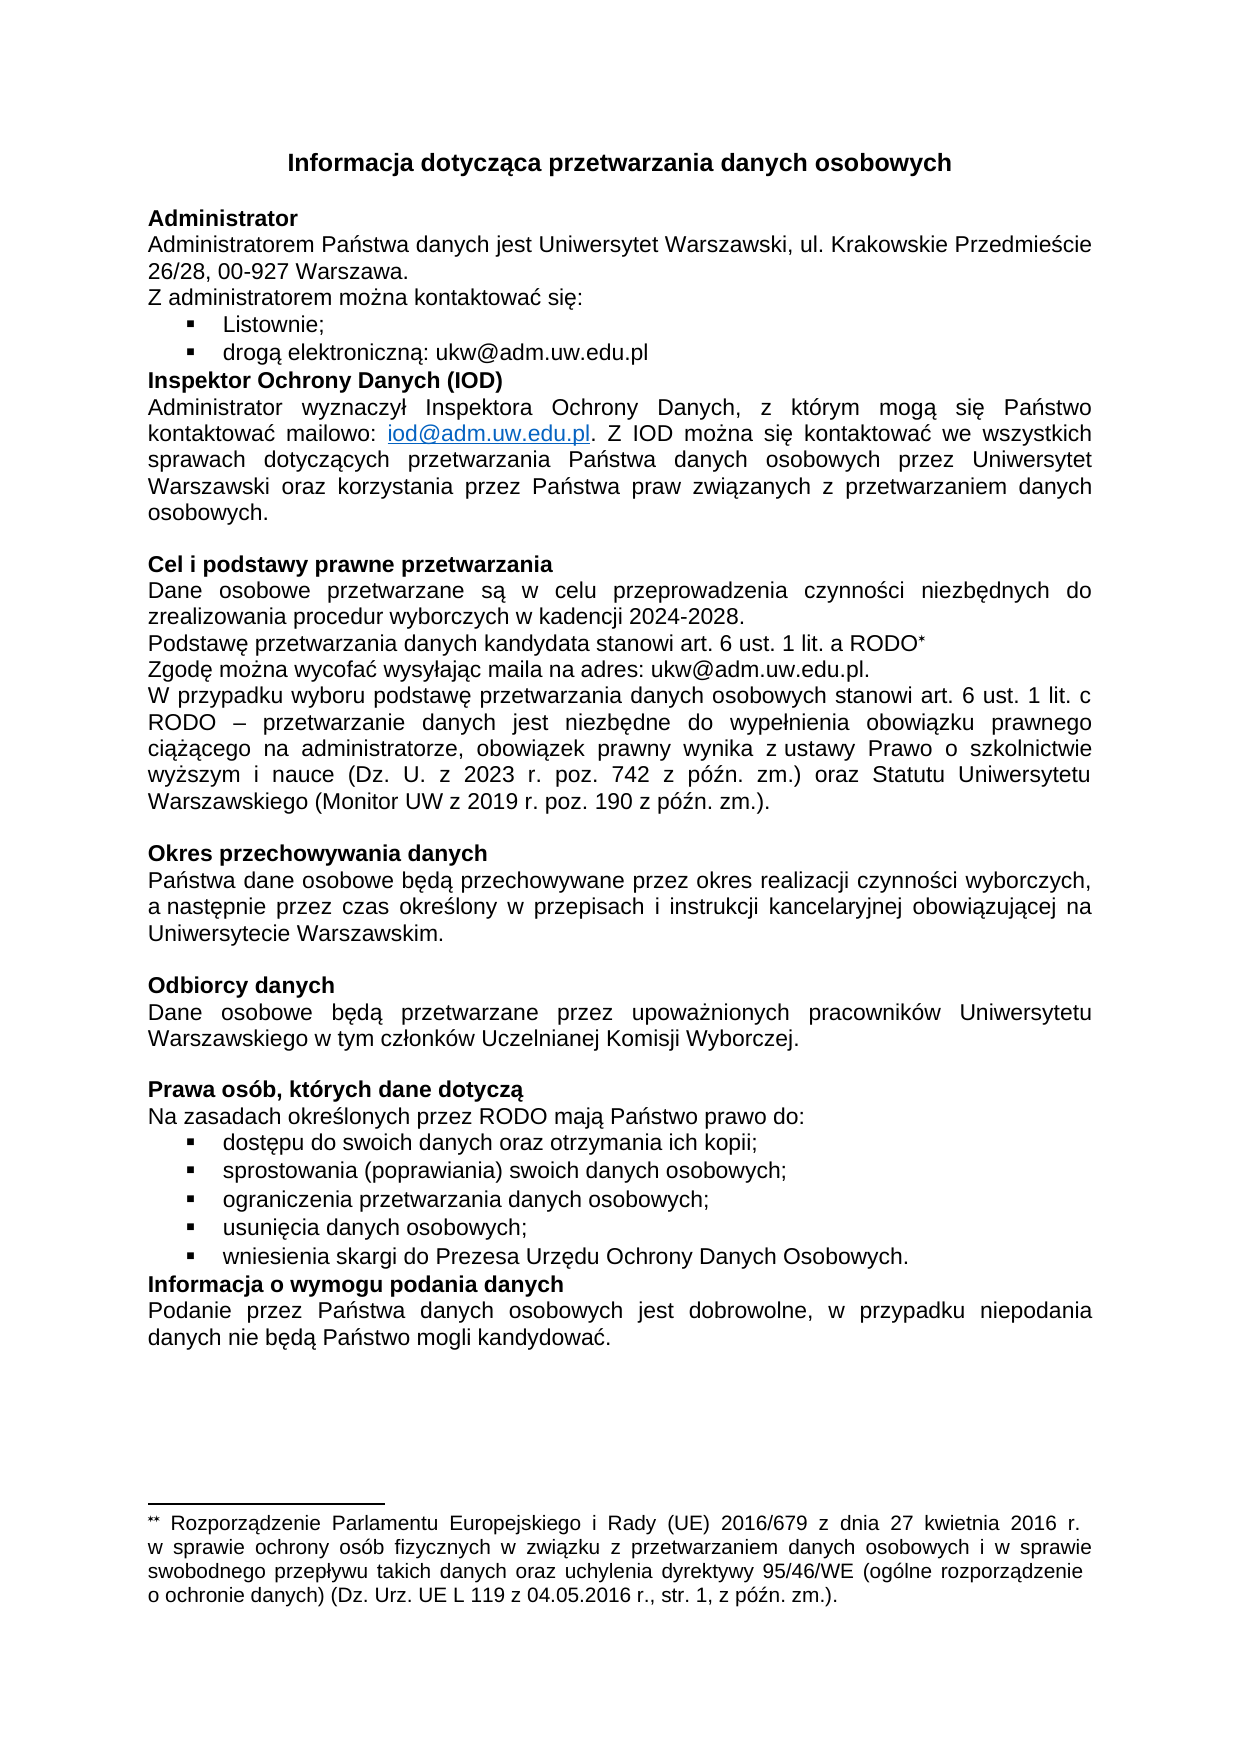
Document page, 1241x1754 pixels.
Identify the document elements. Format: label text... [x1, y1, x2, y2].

list Listownie; [185, 311, 1093, 337]
text Odbiorcy danych [148, 972, 1093, 998]
list sprostowania (poprawiania) swoich danych osobowych; [185, 1157, 1093, 1184]
list usunięcia danych osobowych; [185, 1214, 1093, 1241]
text Prawa osób, których dane dotyczą [148, 1076, 1093, 1103]
text Cel i podstawy prawne przetwarzania [148, 551, 1093, 577]
text Okres przechowywania danych [148, 840, 1093, 867]
text Administratorem Państwa danych jest Uniwersytet Warszawski, ul. Krakowskie Przedmieście 26/28, 00-927 Warszawa. [148, 231, 1093, 284]
list dostępu do swoich danych oraz otrzymania ich kopii; [185, 1129, 1093, 1155]
text W przypadku wyboru podstawę przetwarzania danych osobowych stanowi art. 6 ust. 1 lit. c RODO – przetwarzanie danych jest niezbędne do wypełnienia obowiązku prawnego ciążącego na administratorze, obowiązek prawny wynika z ustawy Prawo o szkolnictwie wyższym i nauce (Dz. U. z 2023 r. poz. 742 z późn. zm.) oraz Statutu Uniwersytetu Warszawskiego (Monitor UW z 2019 r. poz. 190 z późn. zm.). [148, 682, 1093, 814]
text Dane osobowe przetwarzane są w celu przeprowadzenia czynności niezbędnych do zrealizowania procedur wyborczych w kadencji 2024-2028. [148, 577, 1093, 629]
list drogą elektroniczną: ukw@adm.uw.edu.pl [185, 339, 1093, 365]
text Administrator wyznaczył Inspektora Ochrony Danych, z którym mogą się Państwo kontaktować mailowo: iod@adm.uw.edu.pl. Z IOD można się kontaktować we wszystkich sprawach dotyczących przetwarzania Państwa danych osobowych przez Uniwersytet Warszawski oraz korzystania przez Państwa praw związanych z przetwarzaniem danych osobowych. [148, 394, 1093, 526]
text Zgodę można wycofać wysyłając maila na adres: ukw@adm.uw.edu.pl. [148, 656, 1093, 682]
text Informacja o wymogu podania danych [148, 1271, 1093, 1297]
text Dane osobowe będą przetwarzane przez upoważnionych pracowników Uniwersytetu Warszawskiego w tym członków Uczelnianej Komisji Wyborczej. [148, 998, 1093, 1051]
text Państwa dane osobowe będą przechowywane przez okres realizacji czynności wyborczych, a następnie przez czas określony w przepisach i instrukcji kancelaryjnej obowiązującej na Uniwersytecie Warszawskim. [148, 867, 1093, 946]
text Podstawę przetwarzania danych kandydata stanowi art. 6 ust. 1 lit. a RODO [148, 629, 1093, 656]
text Inspektor Ochrony Danych (IOD) [148, 367, 1093, 394]
text Z administratorem można kontaktować się: [148, 284, 1093, 311]
text Podanie przez Państwa danych osobowych jest dobrowolne, w przypadku niepodania danych nie będą Państwo mogli kandydować. [148, 1297, 1093, 1350]
text Administrator [148, 205, 1093, 231]
list ograniczenia przetwarzania danych osobowych; [185, 1186, 1093, 1212]
text Na zasadach określonych przez RODO mają Państwo prawo do: [148, 1103, 1093, 1129]
text Informacja dotycząca przetwarzania danych osobowych [148, 148, 1093, 176]
list wniesienia skargi do Prezesa Urzędu Ochrony Danych Osobowych. [185, 1243, 1093, 1269]
